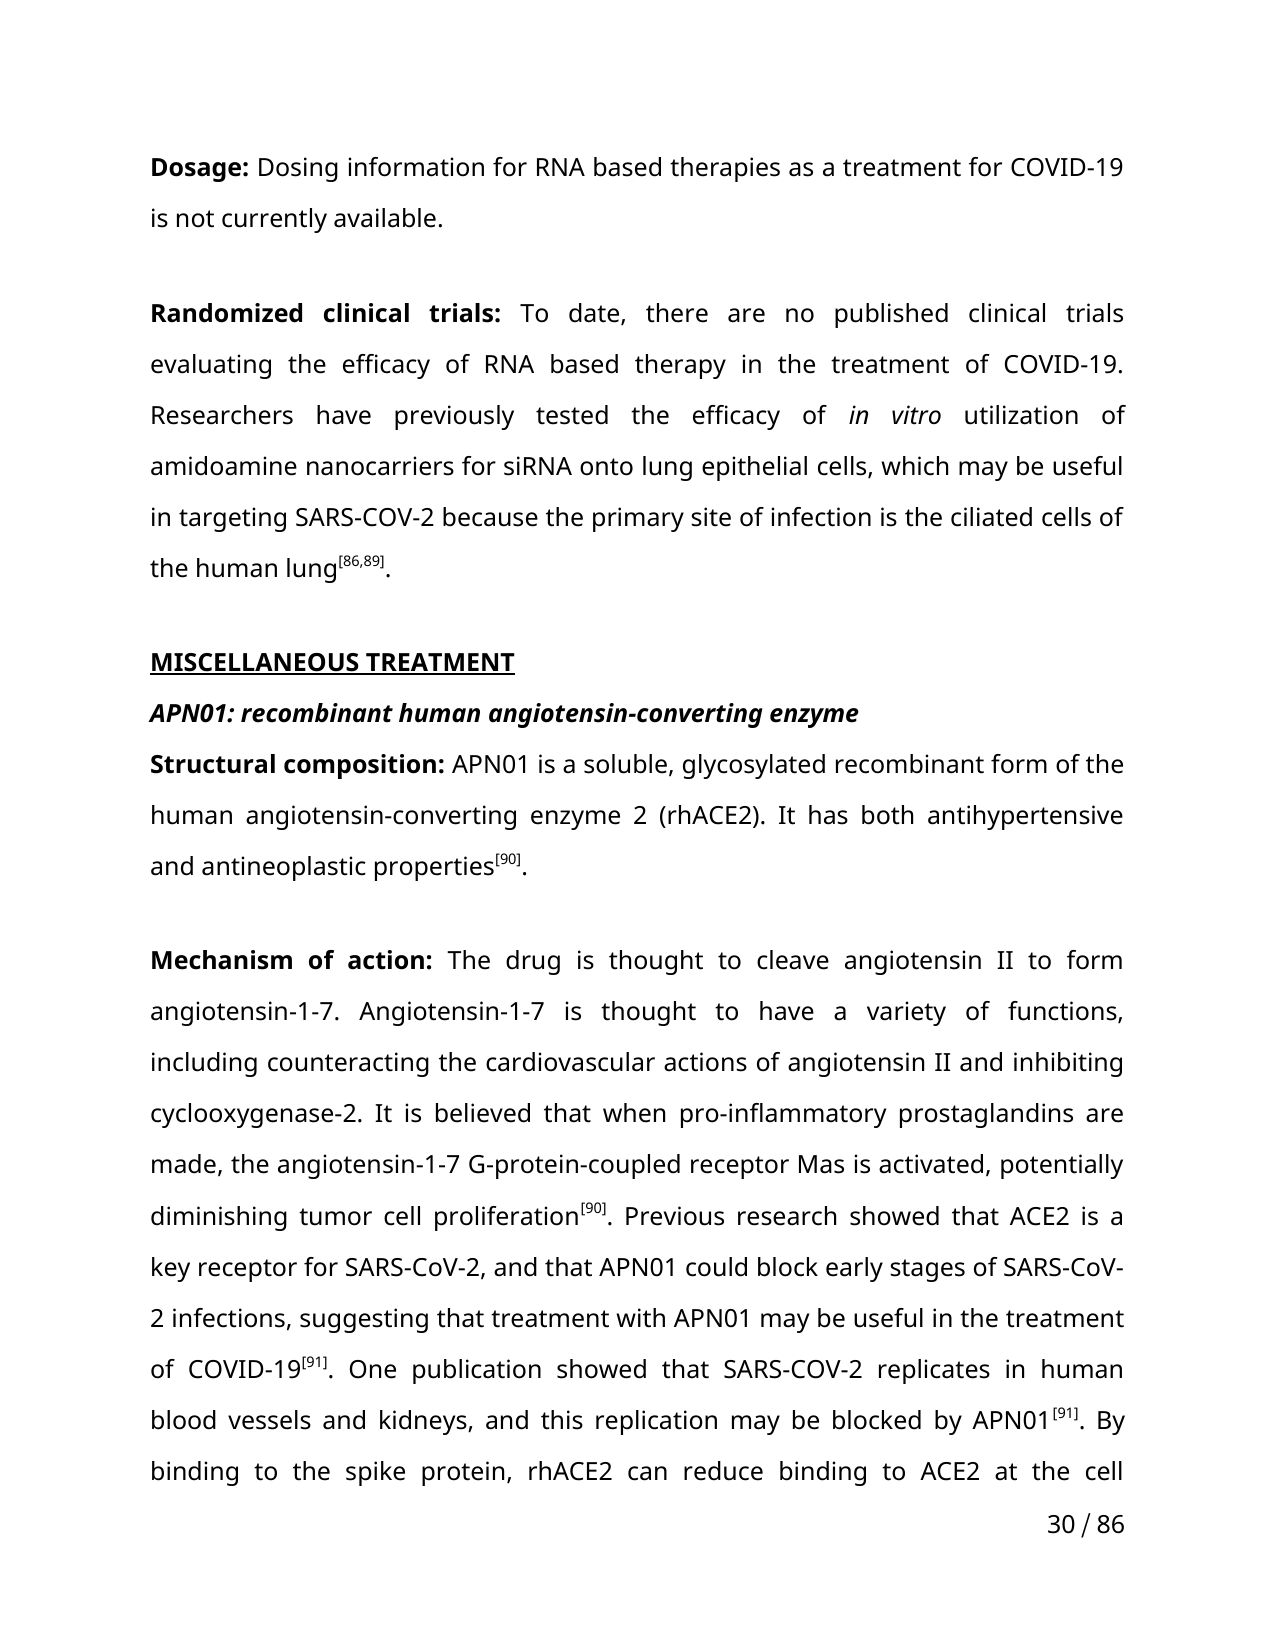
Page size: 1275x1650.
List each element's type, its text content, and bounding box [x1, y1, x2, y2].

text Structural composition: APN01 is a soluble, glycosylated recombinant form of the human angiotensin-converting enzyme 2 (rhACE2). It has both antihypertensive and antineoplastic properties[90]. [150, 747, 1125, 883]
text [150, 943, 1125, 1487]
text MISCELLANEOUS TREATMENT [150, 644, 1125, 679]
text APN01: recombinant human angiotensin-converting enzyme [150, 696, 1125, 730]
text Dosage: Dosing information for RNA based therapies as a treatment for COVID-19 is not currently available. [150, 150, 1125, 235]
text Randomized clinical trials: To date, there are no published clinical trials evaluating the efficacy of RNA based therapy in the treatment of COVID-19. Researchers have previously tested the efficacy of in vitro utilization of amidoamine nanocarriers for siRNA onto lung epithelial cells, which may be useful in targeting SARS-COV-2 because the primary site of infection is the ciliated cells of the human lung[86,89]. [150, 295, 1125, 584]
